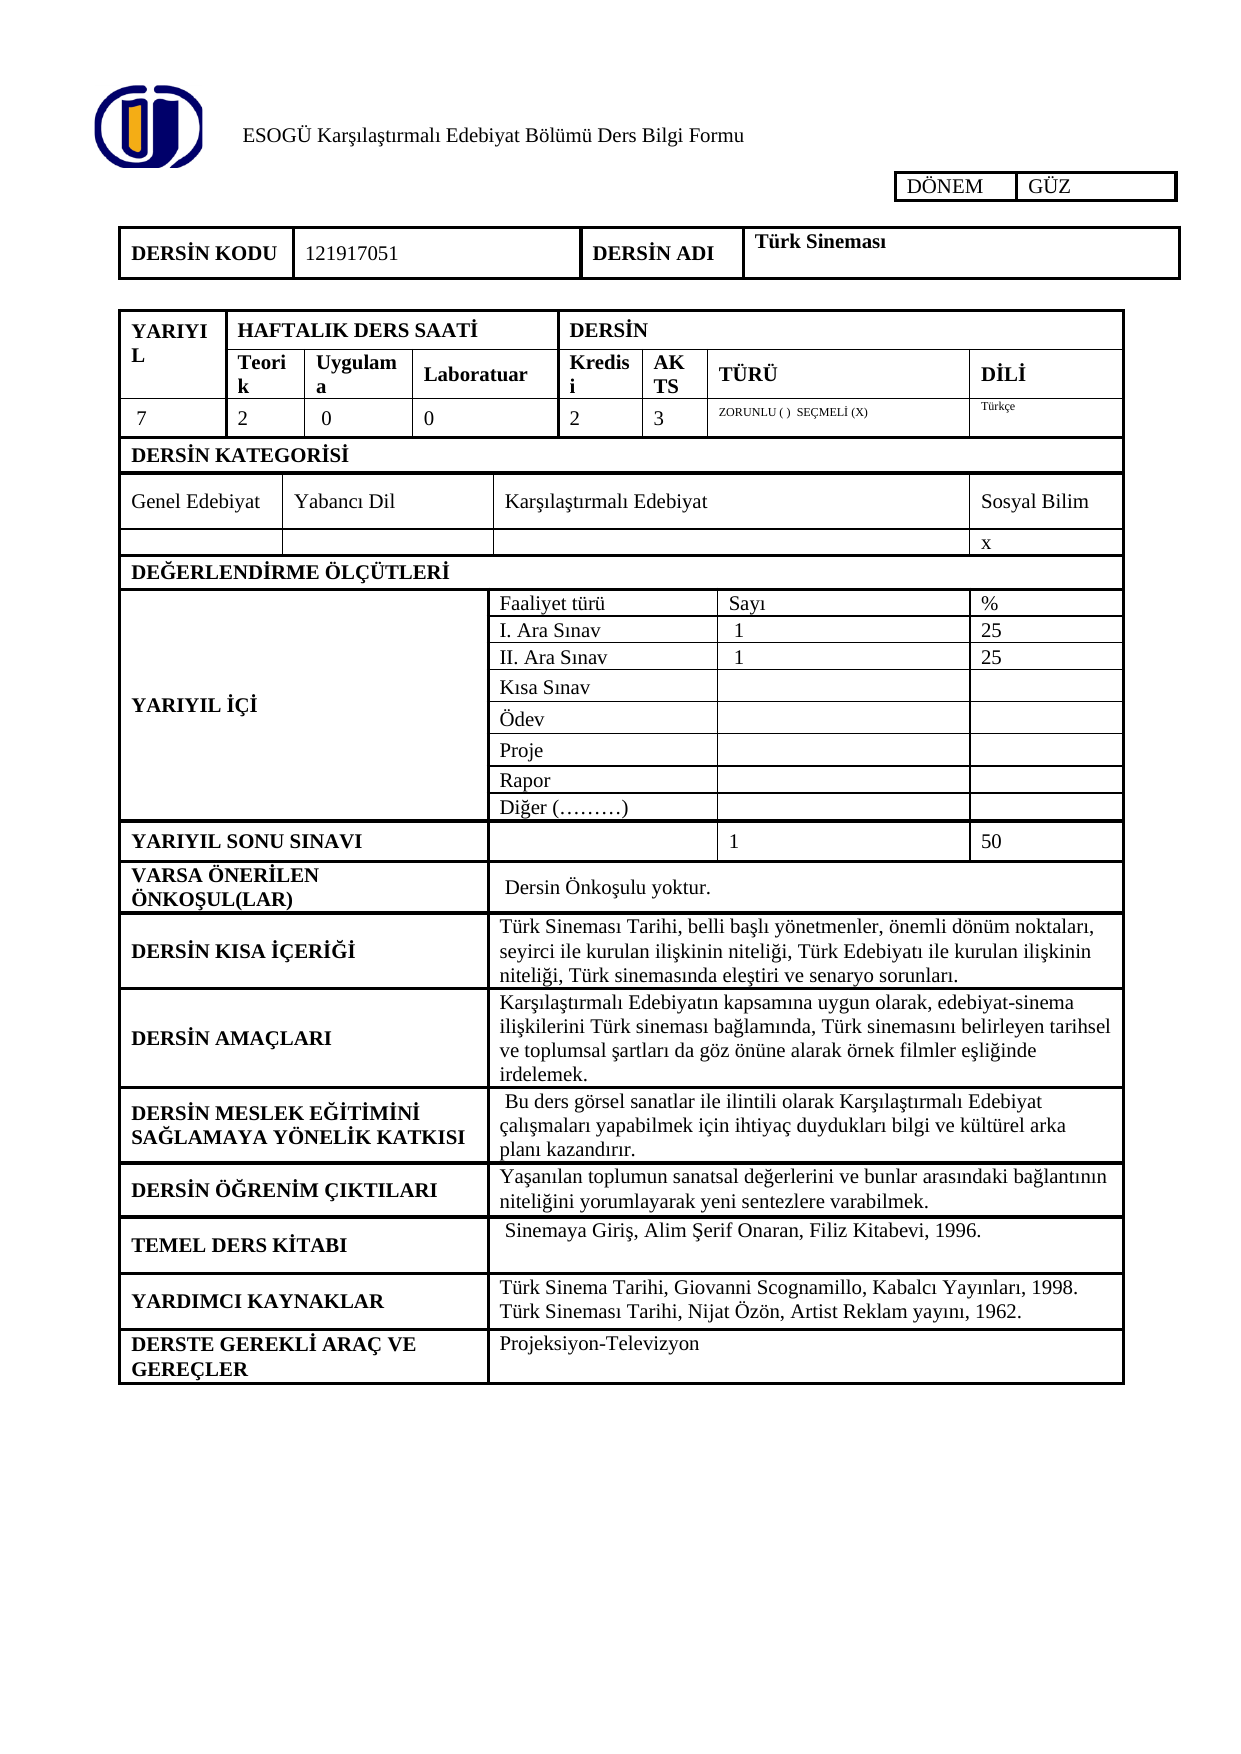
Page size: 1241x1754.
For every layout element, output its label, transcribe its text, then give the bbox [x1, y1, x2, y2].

table_header DERSİN KODU [121, 229, 292, 277]
table_cell [718, 702, 969, 733]
table_cell % [971, 591, 1122, 615]
table_cell Karşılaştırmalı Edebiyat [494, 475, 969, 528]
table_cell [718, 767, 969, 792]
table_cell Karşılaştırmalı Edebiyatın kapsamına uygun olarak, edebiyat-sinema ilişkilerini Türk sineması bağlamında, Türk sinemasını belirleyen tarihsel ve toplumsal şartları da göz önüne alarak örnek filmler eşliğinde irdelemek. [490, 990, 1122, 1086]
table_cell DERSİN MESLEK EĞİTİMİNİ SAĞLAMAYA YÖNELİK KATKISI [121, 1089, 487, 1161]
table_cell [718, 734, 969, 765]
table_cell 1 [718, 643, 969, 669]
table_cell Kredisi [560, 350, 642, 398]
table_cell x [970, 530, 1122, 554]
table_cell AKTS [643, 350, 707, 398]
table_cell [971, 670, 1122, 701]
table_cell [971, 702, 1122, 733]
table_cell [121, 530, 282, 554]
table_cell [971, 794, 1122, 819]
table_cell DİLİ [970, 350, 1122, 398]
table_header DERSİN ADI [583, 229, 742, 277]
table_cell Teorik [228, 350, 304, 398]
table_cell ZORUNLU ( ) SEÇMELİ (X) [708, 399, 969, 436]
table_cell Proje [490, 734, 717, 765]
table_cell Sinemaya Giriş, Alim Şerif Onaran, Filiz Kitabevi, 1996. [490, 1219, 1122, 1272]
table_cell VARSA ÖNERİLEN ÖNKOŞUL(LAR) [121, 863, 487, 911]
table_cell Diğer (………) [490, 794, 717, 819]
table_cell DEĞERLENDİRME ÖLÇÜTLERİ [121, 557, 1122, 588]
table_cell 25 [971, 617, 1122, 642]
table_cell Bu ders görsel sanatlar ile ilintili olarak Karşılaştırmalı Edebiyat çalışmaları yapabilmek için ihtiyaç duydukları bilgi ve kültürel arka planı kazandırır. [490, 1089, 1122, 1161]
table_cell Sosyal Bilim [970, 475, 1122, 528]
table_cell Türk Sineması Tarihi, belli başlı yönetmenler, önemli dönüm noktaları, seyirci ile kurulan ilişkinin niteliği, Türk Edebiyatı ile kurulan ilişkinin niteliği, Türk sinemasında eleştiri ve senaryo sorunları. [490, 915, 1122, 987]
picture [93, 85, 203, 167]
table_header 121917051 [295, 229, 579, 277]
table_cell Rapor [490, 767, 717, 792]
table_header GÜZ [1018, 174, 1174, 198]
table_cell Sayı [718, 591, 969, 615]
table_cell 1 [718, 617, 969, 642]
table_cell Faaliyet türü [490, 591, 717, 615]
table_cell Yaşanılan toplumun sanatsal değerlerini ve bunlar arasındaki bağlantının niteliğini yorumlayarak yeni sentezlere varabilmek. [490, 1165, 1122, 1215]
table_cell Ödev [490, 702, 717, 733]
table_cell Genel Edebiyat [121, 475, 282, 528]
table_cell 1 [718, 823, 969, 860]
table_cell DERSİN AMAÇLARI [121, 990, 487, 1086]
table_header Türk Sineması [745, 229, 1178, 277]
table_cell [494, 530, 969, 554]
table_cell I. Ara Sınav [490, 617, 717, 642]
table_cell 2 [560, 399, 642, 436]
table_cell Laboratuar [413, 350, 557, 398]
table_cell II. Ara Sınav [490, 643, 717, 669]
table_cell [490, 823, 717, 860]
table_cell 7 [121, 399, 225, 436]
table_header DÖNEM [897, 174, 1015, 198]
table_cell Projeksiyon-Televizyon [490, 1331, 1122, 1382]
table_cell 0 [305, 399, 412, 436]
table_cell Yabancı Dil [283, 475, 493, 528]
table_cell 3 [643, 399, 707, 436]
table_cell 0 [413, 399, 557, 436]
table_cell Dersin Önkoşulu yoktur. [490, 863, 1122, 911]
table_cell DERSİN KATEGORİSİ [121, 439, 1122, 471]
table_cell [718, 794, 969, 819]
table_header DERSİN [560, 312, 1122, 349]
table_cell 25 [971, 643, 1122, 669]
table_cell YARDIMCI KAYNAKLAR [121, 1275, 487, 1328]
table_cell 50 [971, 823, 1122, 860]
table_cell Uygulama [305, 350, 412, 398]
table_cell Türkçe [970, 399, 1122, 436]
table_cell TÜRÜ [708, 350, 969, 398]
table_cell [283, 530, 493, 554]
table_cell [971, 734, 1122, 765]
table_cell TEMEL DERS KİTABI [121, 1219, 487, 1272]
table_cell [718, 670, 969, 701]
table_cell DERSİN KISA İÇERİĞİ [121, 915, 487, 987]
table_cell 2 [228, 399, 304, 436]
table_cell DERSİN ÖĞRENİM ÇIKTILARI [121, 1165, 487, 1215]
table_cell YARIYIL SONU SINAVI [121, 823, 487, 860]
table_cell YARIYIL İÇİ [121, 591, 487, 819]
table_header HAFTALIK DERS SAATİ [228, 312, 557, 349]
table_cell Kısa Sınav [490, 670, 717, 701]
table_cell Türk Sinema Tarihi, Giovanni Scognamillo, Kabalcı Yayınları, 1998. Türk Sineması Tarihi, Nijat Özön, Artist Reklam yayını, 1962. [490, 1275, 1122, 1328]
table_header YARIYIL [121, 312, 225, 398]
table_cell [971, 767, 1122, 792]
table_cell DERSTE GEREKLİ ARAÇ VE GEREÇLER [121, 1331, 487, 1382]
text ESOGÜ Karşılaştırmalı Edebiyat Bölümü Ders Bilgi Formu [203, 123, 1122, 147]
